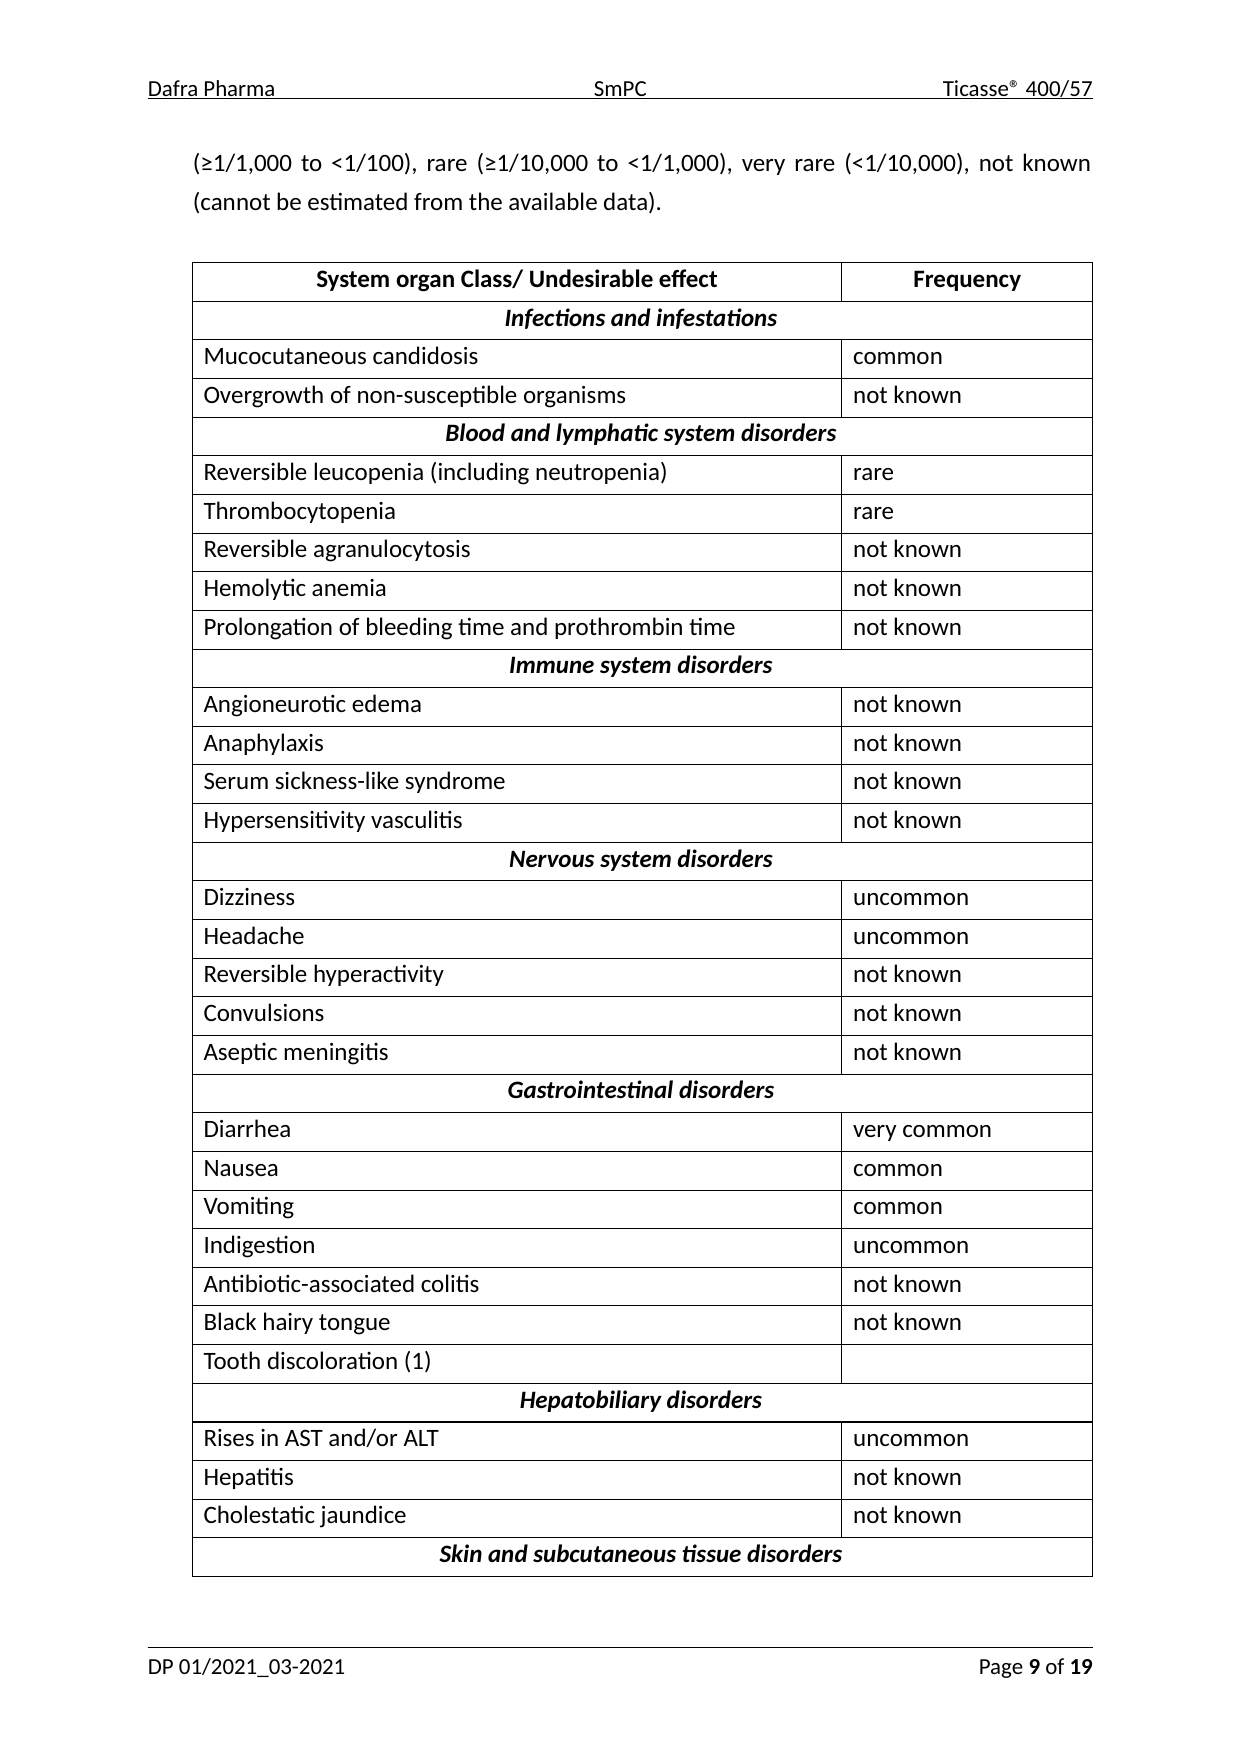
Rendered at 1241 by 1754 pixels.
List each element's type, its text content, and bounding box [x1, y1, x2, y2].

table_cell uncommon [842, 1229, 1092, 1267]
table_cell not known [842, 1036, 1092, 1073]
table_cell [842, 1345, 1092, 1383]
table_cell Reversible leucopenia (including neutropenia) [193, 456, 841, 494]
table_cell not known [842, 1306, 1092, 1344]
table_cell not known [842, 997, 1092, 1035]
table_cell Cholestatic jaundice [193, 1500, 841, 1537]
table_cell Headache [193, 920, 841, 958]
table_cell not known [842, 1500, 1092, 1537]
table_cell Immune system disorders [193, 650, 1092, 687]
table_cell Hepatobiliary disorders [193, 1384, 1092, 1421]
table_cell Nervous system disorders [193, 843, 1092, 880]
table_cell very common [842, 1113, 1092, 1151]
table_cell Thrombocytopenia [193, 495, 841, 532]
table_cell not known [842, 727, 1092, 764]
table_cell uncommon [842, 1423, 1092, 1460]
table_cell Hypersensitivity vasculitis [193, 804, 841, 842]
table_cell Hepatitis [193, 1461, 841, 1499]
table_cell not known [842, 959, 1092, 996]
table_cell Prolongation of bleeding time and prothrombin time [193, 611, 841, 648]
table_cell Black hairy tongue [193, 1306, 841, 1344]
table_cell not known [842, 1461, 1092, 1499]
table_cell Diarrhea [193, 1113, 841, 1151]
table_cell not known [842, 379, 1092, 417]
table_cell Reversible hyperactivity [193, 959, 841, 996]
table_header Frequency [842, 263, 1092, 301]
table_cell Gastrointestinal disorders [193, 1075, 1092, 1112]
table_cell Blood and lymphatic system disorders [193, 418, 1092, 455]
table_cell Overgrowth of non-susceptible organisms [193, 379, 841, 417]
table_cell Mucocutaneous candidosis [193, 340, 841, 378]
table_cell Rises in AST and/or ALT [193, 1423, 841, 1460]
table_header System organ Class/ Undesirable effect [193, 263, 841, 301]
table_cell Skin and subcutaneous tissue disorders [193, 1538, 1092, 1576]
table_cell not known [842, 804, 1092, 842]
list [193, 148, 1093, 216]
table_cell rare [842, 495, 1092, 532]
table_cell Reversible agranulocytosis [193, 534, 841, 571]
table_cell Antibiotic-associated colitis [193, 1268, 841, 1305]
table_cell Vomiting [193, 1191, 841, 1228]
table_cell Convulsions [193, 997, 841, 1035]
table_cell not known [842, 688, 1092, 726]
table_cell common [842, 1191, 1092, 1228]
table_cell Tooth discoloration (1) [193, 1345, 841, 1383]
table_cell Nausea [193, 1152, 841, 1189]
table_cell not known [842, 572, 1092, 610]
table_cell uncommon [842, 920, 1092, 958]
table_cell Angioneurotic edema [193, 688, 841, 726]
table_cell not known [842, 1268, 1092, 1305]
table_cell not known [842, 534, 1092, 571]
table_cell Serum sickness-like syndrome [193, 765, 841, 803]
table_cell Dizziness [193, 881, 841, 919]
table_cell not known [842, 611, 1092, 648]
table_cell Hemolytic anemia [193, 572, 841, 610]
table_cell Infections and infestations [193, 302, 1092, 339]
table_cell common [842, 1152, 1092, 1189]
table_cell not known [842, 765, 1092, 803]
table_cell uncommon [842, 881, 1092, 919]
table_cell Anaphylaxis [193, 727, 841, 764]
table_cell Indigestion [193, 1229, 841, 1267]
table_cell rare [842, 456, 1092, 494]
table_cell Aseptic meningitis [193, 1036, 841, 1073]
table_cell common [842, 340, 1092, 378]
